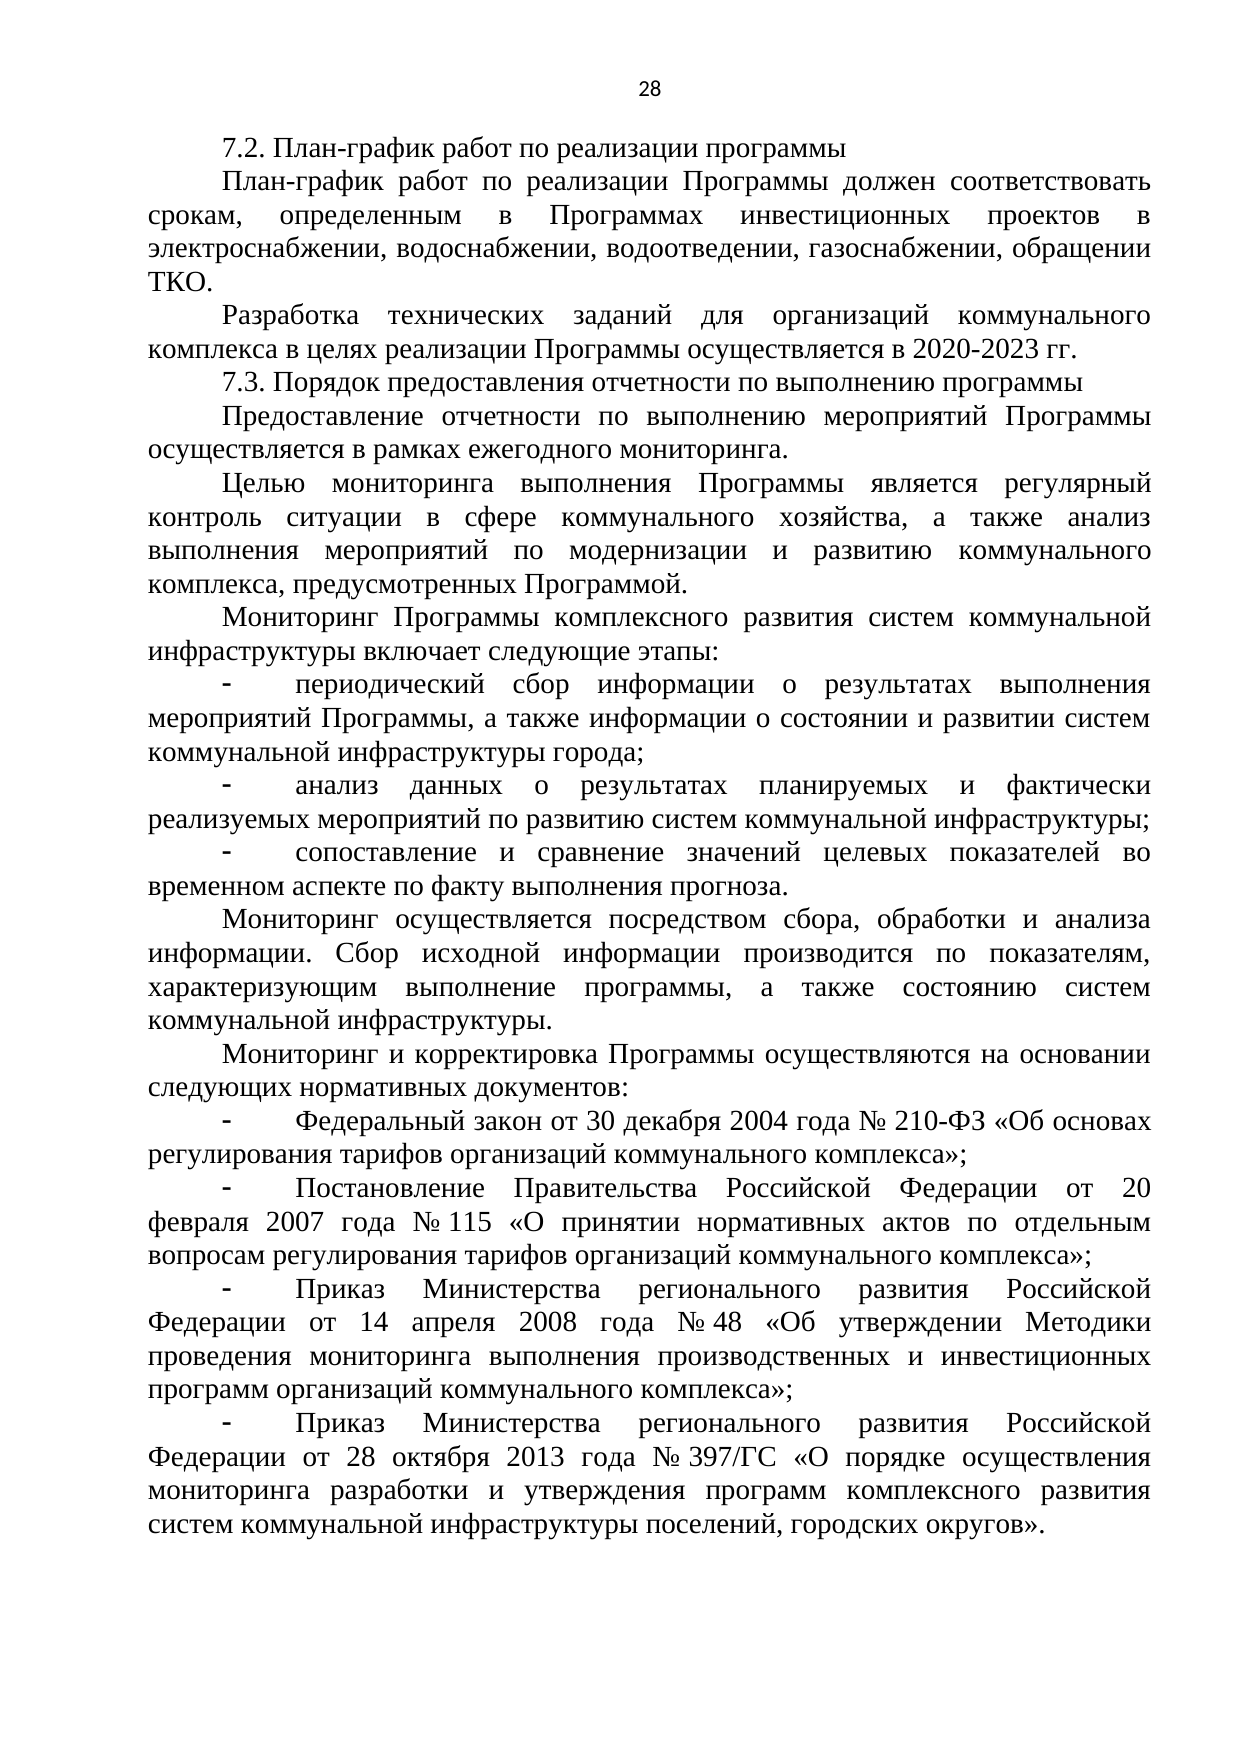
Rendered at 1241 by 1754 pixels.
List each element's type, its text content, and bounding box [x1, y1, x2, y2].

text План-график работ по реализации Программы должен соответствовать срокам, определенным в Программах инвестиционных проектов в электроснабжении, водоснабжении, водоотведении, газоснабжении, обращении ТКО. [148, 163, 1152, 297]
list Приказ Министерства регионального развития Российской Федерации от 28 октября 2013 года № 397/ГС «О порядке осуществления мониторинга разработки и утверждения программ комплексного развития систем коммунальной инфраструктуры поселений, городских округов». [148, 1405, 1152, 1539]
text Мониторинг Программы комплексного развития систем коммунальной инфраструктуры включает следующие этапы: [148, 599, 1152, 666]
list Приказ Министерства регионального развития Российской Федерации от 14 апреля 2008 года № 48 «Об утверждении Методики проведения мониторинга выполнения производственных и инвестиционных программ организаций коммунального комплекса»; [148, 1271, 1152, 1405]
list Постановление Правительства Российской Федерации от 20 февраля 2007 года № 115 «О принятии нормативных актов по отдельным вопросам регулирования тарифов организаций коммунального комплекса»; [148, 1170, 1152, 1271]
text Мониторинг осуществляется посредством сбора, обработки и анализа информации. Сбор исходной информации производится по показателям, характеризующим выполнение программы, а также состоянию систем коммунальной инфраструктуры. [148, 902, 1152, 1036]
text Разработка технических заданий для организаций коммунального комплекса в целях реализации Программы осуществляется в 2020-2023 гг. [148, 297, 1152, 364]
text Мониторинг и корректировка Программы осуществляются на основании следующих нормативных документов: [148, 1036, 1152, 1103]
text Предоставление отчетности по выполнению мероприятий Программы осуществляется в рамках ежегодного мониторинга. [148, 398, 1152, 465]
list анализ данных о результатах планируемых и фактически реализуемых мероприятий по развитию систем коммунальной инфраструктуры; [148, 767, 1152, 834]
list сопоставление и сравнение значений целевых показателей во временном аспекте по факту выполнения прогноза. [148, 834, 1152, 902]
list периодический сбор информации о результатах выполнения мероприятий Программы, а также информации о состоянии и развитии систем коммунальной инфраструктуры города; [148, 666, 1152, 767]
list Федеральный закон от 30 декабря 2004 года № 210-ФЗ «Об основах регулирования тарифов организаций коммунального комплекса»; [148, 1103, 1152, 1170]
text 7.2. План-график работ по реализации программы [148, 130, 1152, 163]
text 7.3. Порядок предоставления отчетности по выполнению программы [148, 364, 1152, 398]
text Целью мониторинга выполнения Программы является регулярный контроль ситуации в сфере коммунального хозяйства, а также анализ выполнения мероприятий по модернизации и развитию коммунального комплекса, предусмотренных Программой. [148, 465, 1152, 599]
